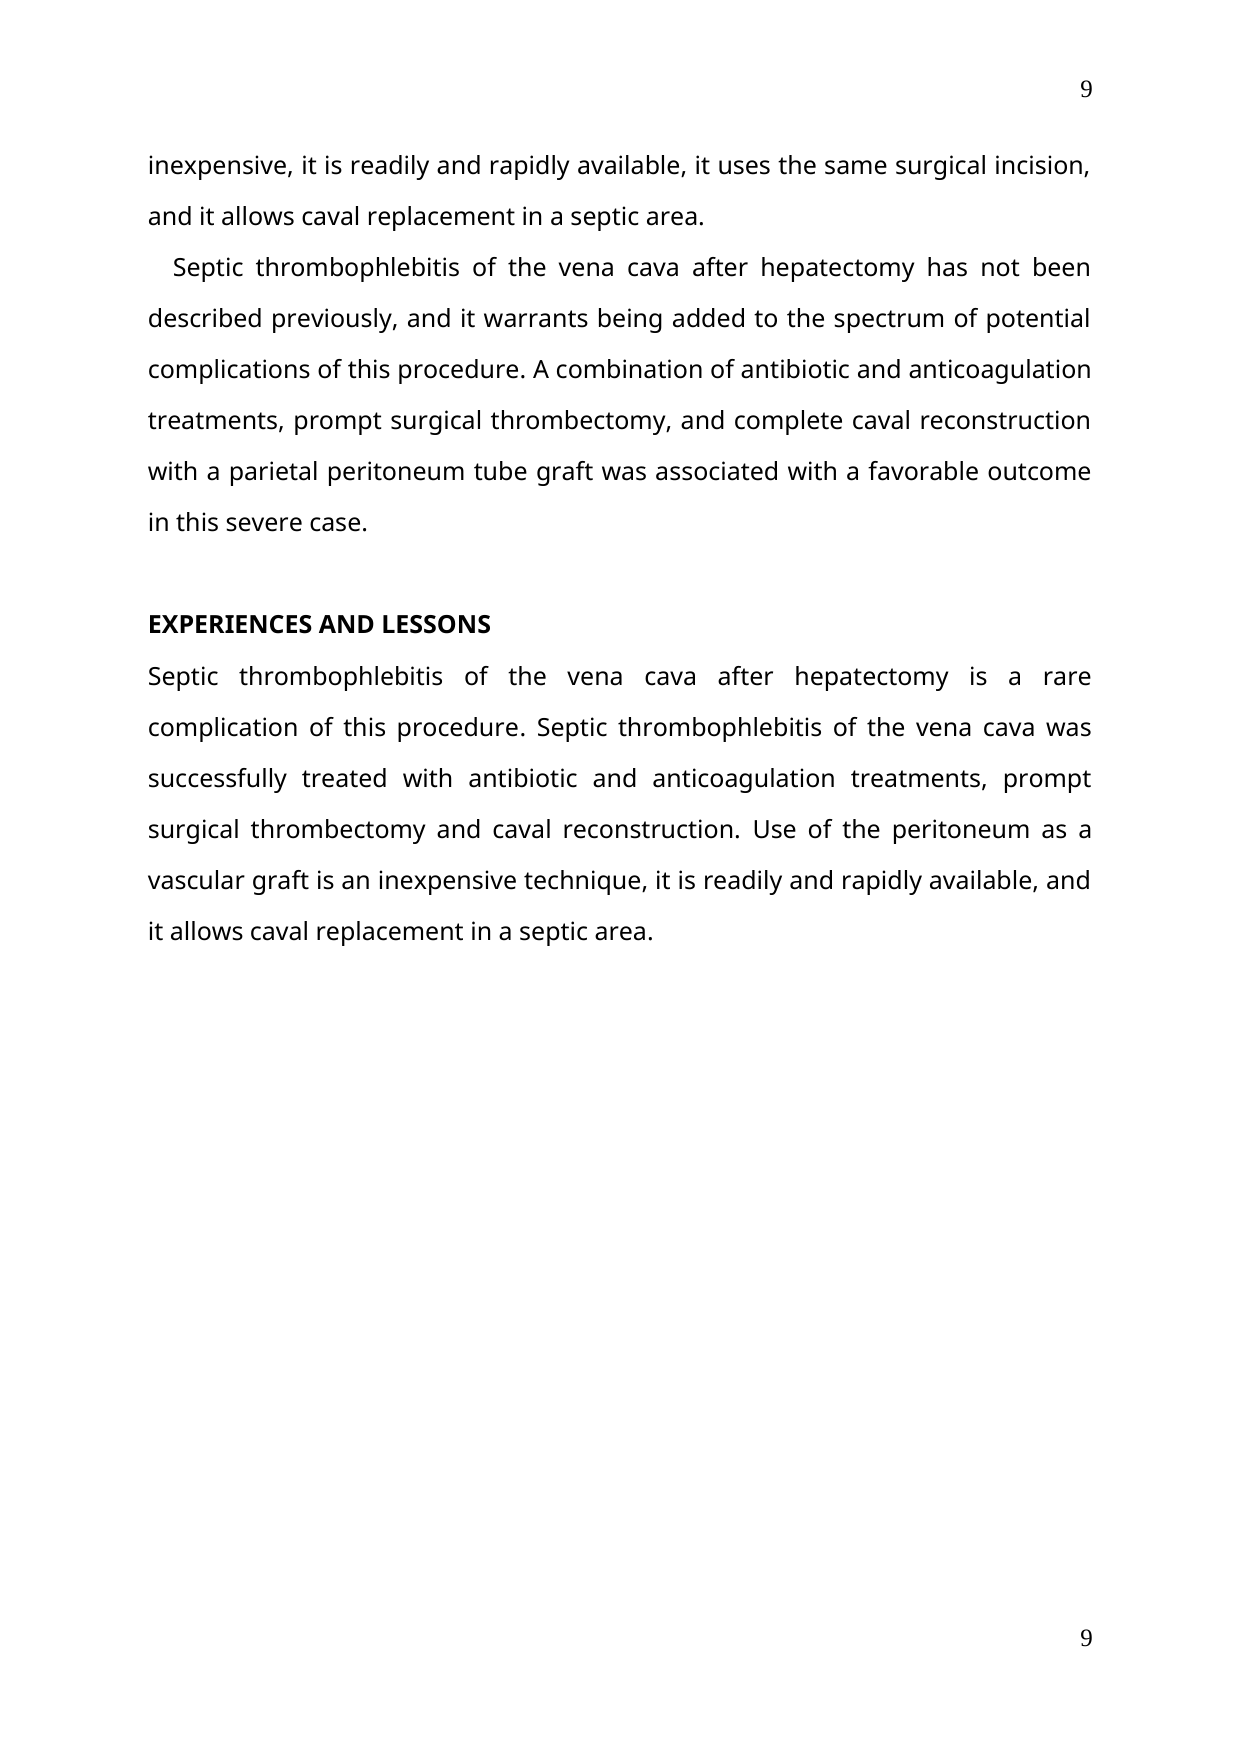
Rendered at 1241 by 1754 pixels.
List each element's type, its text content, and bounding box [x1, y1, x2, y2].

text Septic thrombophlebitis of the vena cava after hepatectomy has not been described previously, and it warrants being added to the spectrum of potential complications of this procedure. A combination of antibiotic and anticoagulation treatments, prompt surgical thrombectomy, and complete caval reconstruction with a parietal peritoneum tube graft was associated with a favorable outcome in this severe case. [148, 250, 1092, 539]
text EXPERIENCES AND LESSONS [148, 607, 1092, 641]
text Septic thrombophlebitis of the vena cava after hepatectomy is a rare complication of this procedure. Septic thrombophlebitis of the vena cava was successfully treated with antibiotic and anticoagulation treatments, prompt surgical thrombectomy and caval reconstruction. Use of the peritoneum as a vascular graft is an inexpensive technique, it is readily and rapidly available, and it allows caval replacement in a septic area. [148, 658, 1092, 947]
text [148, 148, 1092, 233]
